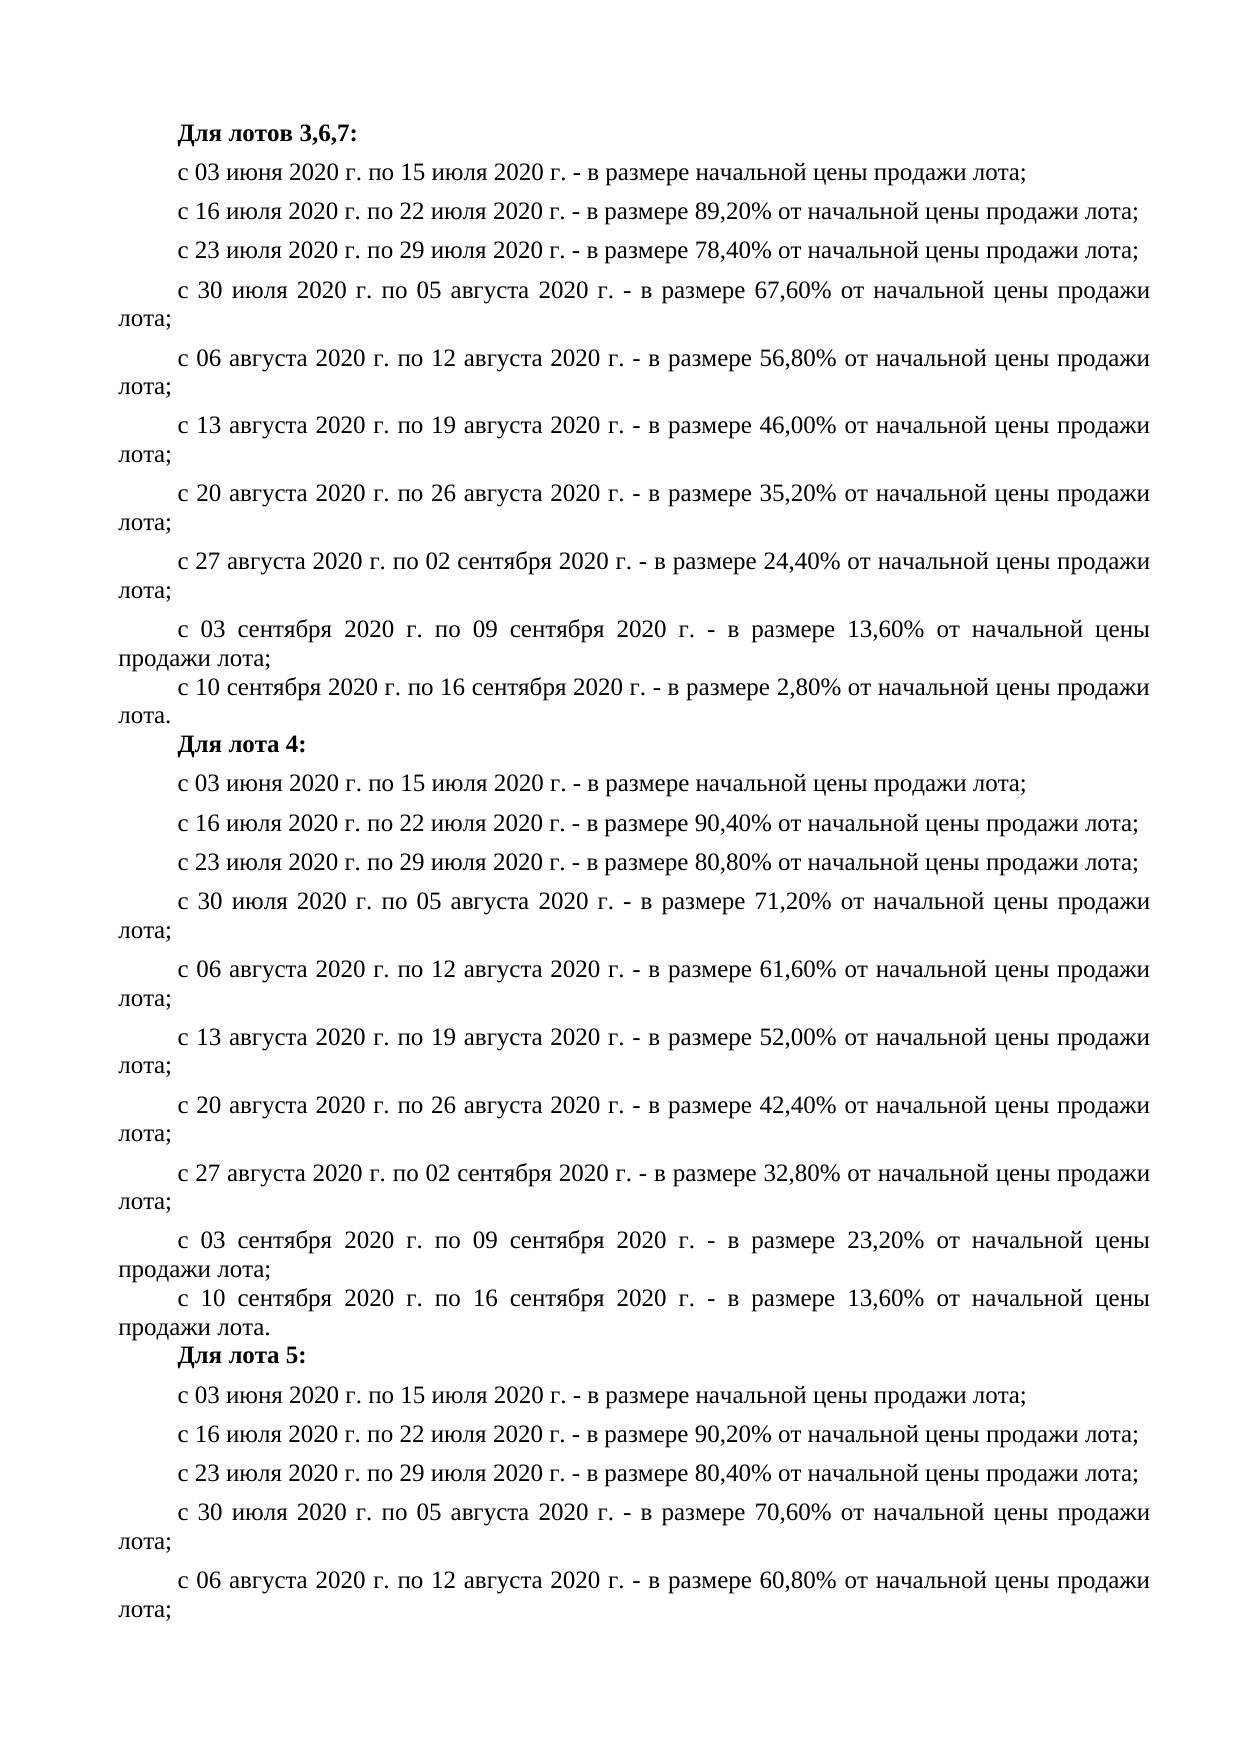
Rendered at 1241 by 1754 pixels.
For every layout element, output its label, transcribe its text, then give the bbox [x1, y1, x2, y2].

text с 27 августа 2020 г. по 02 сентября 2020 г. - в размере 24,40% от начальной цены продажи лота; [118, 546, 1151, 604]
text Для лота 5: [118, 1341, 1151, 1369]
text с 20 августа 2020 г. по 26 августа 2020 г. - в размере 35,20% от начальной цены продажи лота; [118, 478, 1151, 536]
text с 30 июля 2020 г. по 05 августа 2020 г. - в размере 71,20% от начальной цены продажи лота; [118, 886, 1151, 943]
text с 13 августа 2020 г. по 19 августа 2020 г. - в размере 52,00% от начальной цены продажи лота; [118, 1022, 1151, 1079]
text с 10 сентября 2020 г. по 16 сентября 2020 г. - в размере 13,60% от начальной цены продажи лота. [118, 1283, 1151, 1341]
text с 03 июня 2020 г. по 15 июля 2020 г. - в размере начальной цены продажи лота; [118, 1380, 1151, 1408]
text с 03 сентября 2020 г. по 09 сентября 2020 г. - в размере 13,60% от начальной цены продажи лота; [118, 614, 1151, 672]
text с 13 августа 2020 г. по 19 августа 2020 г. - в размере 46,00% от начальной цены продажи лота; [118, 411, 1151, 468]
text с 03 июня 2020 г. по 15 июля 2020 г. - в размере начальной цены продажи лота; [118, 157, 1151, 186]
text Для лотов 3,6,7: [118, 118, 1151, 147]
text с 16 июля 2020 г. по 22 июля 2020 г. - в размере 90,40% от начальной цены продажи лота; [118, 808, 1151, 836]
text с 20 августа 2020 г. по 26 августа 2020 г. - в размере 42,40% от начальной цены продажи лота; [118, 1090, 1151, 1147]
text с 06 августа 2020 г. по 12 августа 2020 г. - в размере 60,80% от начальной цены продажи лота; [118, 1565, 1151, 1623]
text с 16 июля 2020 г. по 22 июля 2020 г. - в размере 89,20% от начальной цены продажи лота; [118, 196, 1151, 225]
text с 30 июля 2020 г. по 05 августа 2020 г. - в размере 70,60% от начальной цены продажи лота; [118, 1497, 1151, 1555]
text с 30 июля 2020 г. по 05 августа 2020 г. - в размере 67,60% от начальной цены продажи лота; [118, 275, 1151, 332]
text с 03 сентября 2020 г. по 09 сентября 2020 г. - в размере 23,20% от начальной цены продажи лота; [118, 1226, 1151, 1283]
text с 03 июня 2020 г. по 15 июля 2020 г. - в размере начальной цены продажи лота; [118, 768, 1151, 797]
text с 06 августа 2020 г. по 12 августа 2020 г. - в размере 61,60% от начальной цены продажи лота; [118, 954, 1151, 1011]
text с 23 июля 2020 г. по 29 июля 2020 г. - в размере 80,40% от начальной цены продажи лота; [118, 1458, 1151, 1487]
text с 23 июля 2020 г. по 29 июля 2020 г. - в размере 78,40% от начальной цены продажи лота; [118, 236, 1151, 264]
text с 10 сентября 2020 г. по 16 сентября 2020 г. - в размере 2,80% от начальной цены продажи лота. [118, 672, 1151, 729]
text с 27 августа 2020 г. по 02 сентября 2020 г. - в размере 32,80% от начальной цены продажи лота; [118, 1158, 1151, 1215]
text с 16 июля 2020 г. по 22 июля 2020 г. - в размере 90,20% от начальной цены продажи лота; [118, 1419, 1151, 1448]
text с 06 августа 2020 г. по 12 августа 2020 г. - в размере 56,80% от начальной цены продажи лота; [118, 343, 1151, 400]
text Для лота 4: [118, 729, 1151, 758]
text с 23 июля 2020 г. по 29 июля 2020 г. - в размере 80,80% от начальной цены продажи лота; [118, 847, 1151, 876]
